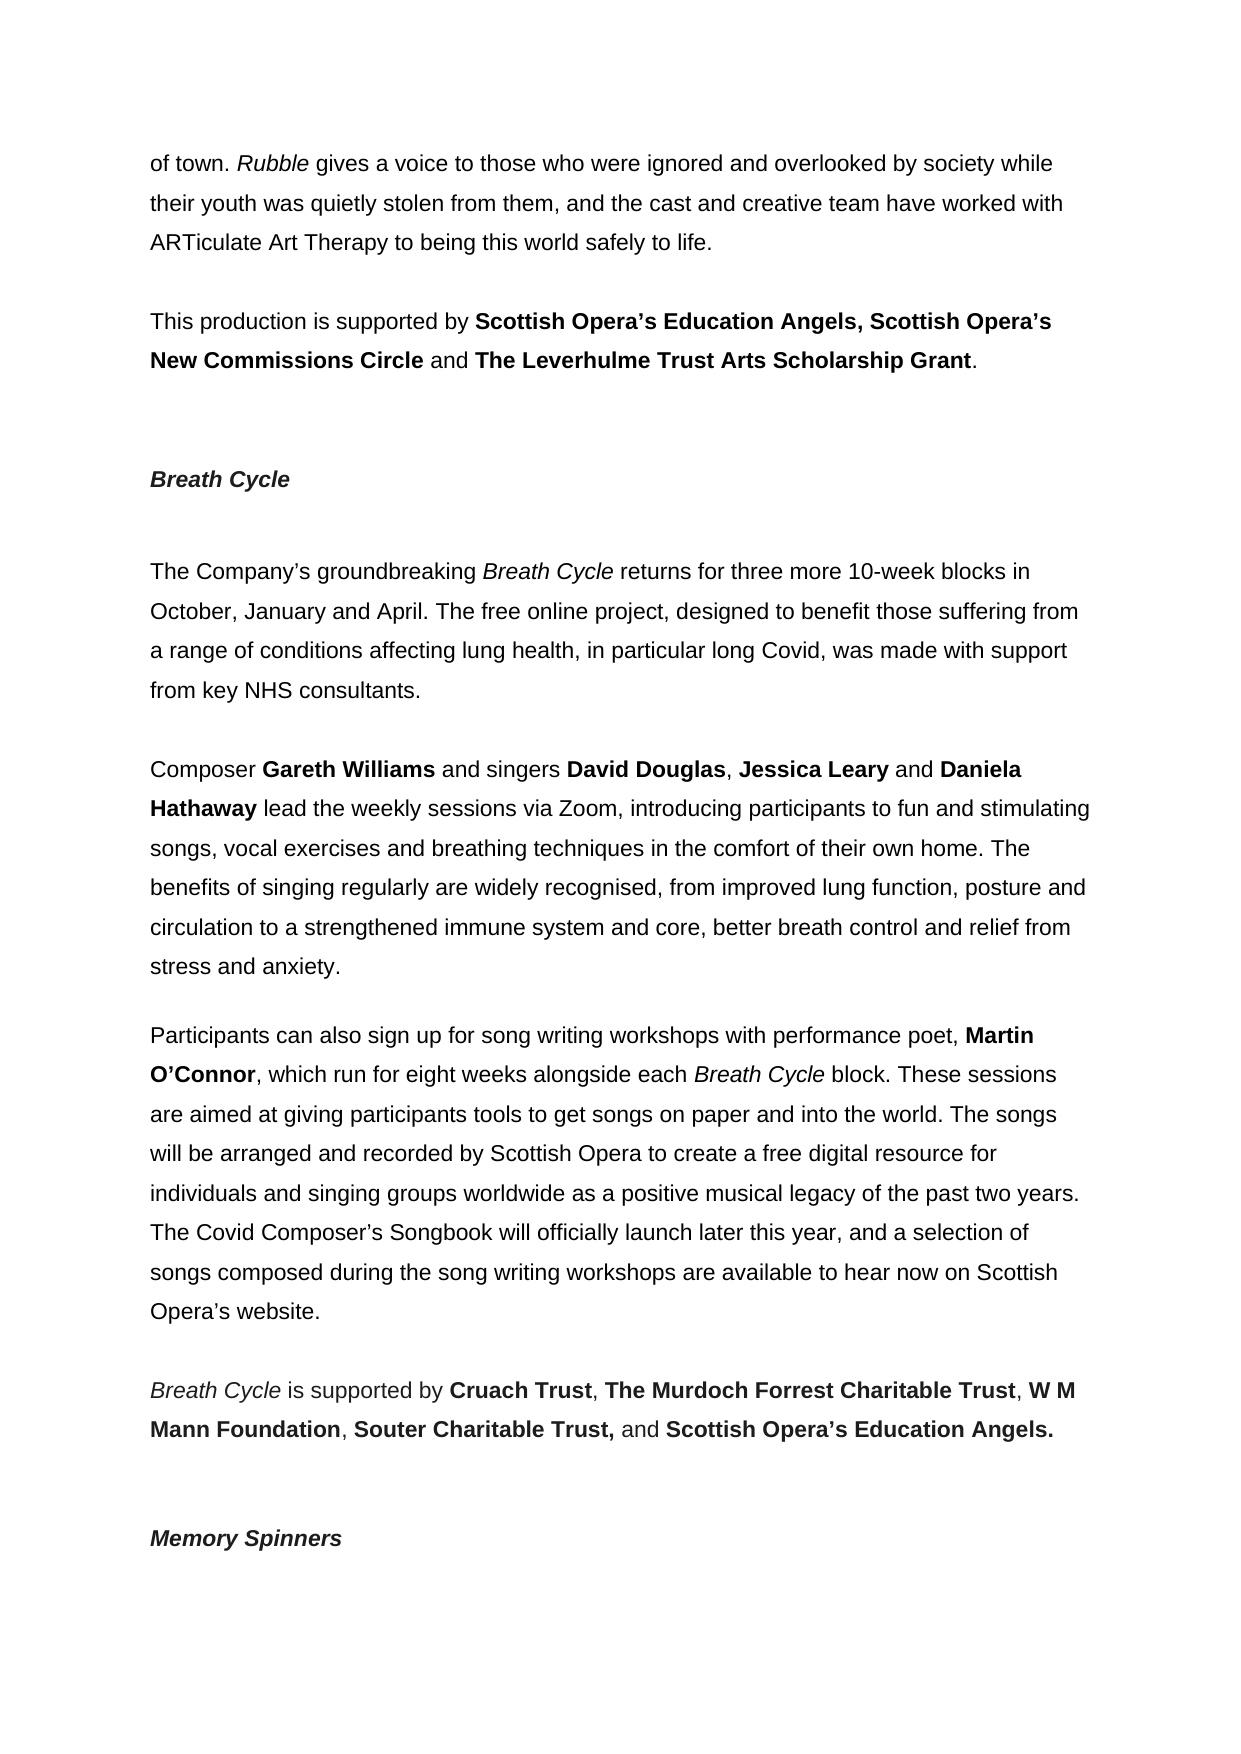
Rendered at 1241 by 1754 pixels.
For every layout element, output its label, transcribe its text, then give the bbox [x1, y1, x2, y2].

text The Company’s groundbreaking Breath Cycle returns for three more 10-week blocks in October, January and April. The free online project, designed to benefit those suffering from a range of conditions affecting lung health, in particular long Covid, was made with support from key NHS consultants. [150, 558, 1090, 703]
text Breath Cycle [150, 466, 1090, 492]
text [150, 150, 1090, 255]
text Composer Gareth Williams and singers David Douglas, Jessica Leary and Daniela Hathaway lead the weekly sessions via Zoom, introducing participants to fun and stimulating songs, vocal exercises and breathing techniques in the comfort of their own home. The benefits of singing regularly are widely recognised, from improved lung function, posture and circulation to a strengthened immune system and core, better breath control and relief from stress and anxiety. [150, 756, 1090, 979]
text Memory Spinners [150, 1524, 1090, 1551]
text Breath Cycle is supported by Cruach Trust, The Murdoch Forrest Charitable Trust, W M Mann Foundation, Souter Charitable Trust, and Scottish Opera’s Education Angels. [150, 1377, 1090, 1443]
text Participants can also sign up for song writing workshops with performance poet, Martin O’Connor, which run for eight weeks alongside each Breath Cycle block. These sessions are aimed at giving participants tools to get songs on paper and into the world. The songs will be arranged and recorded by Scottish Opera to create a free digital resource for individuals and singing groups worldwide as a positive musical legacy of the past two years. The Covid Composer’s Songbook will officially launch later this year, and a selection of songs composed during the song writing workshops are available to hear now on Scottish Opera’s website. [150, 1022, 1090, 1324]
text This production is supported by Scottish Opera’s Education Angels, Scottish Opera’s New Commissions Circle and The Leverhulme Trust Arts Scholarship Grant. [150, 308, 1090, 374]
